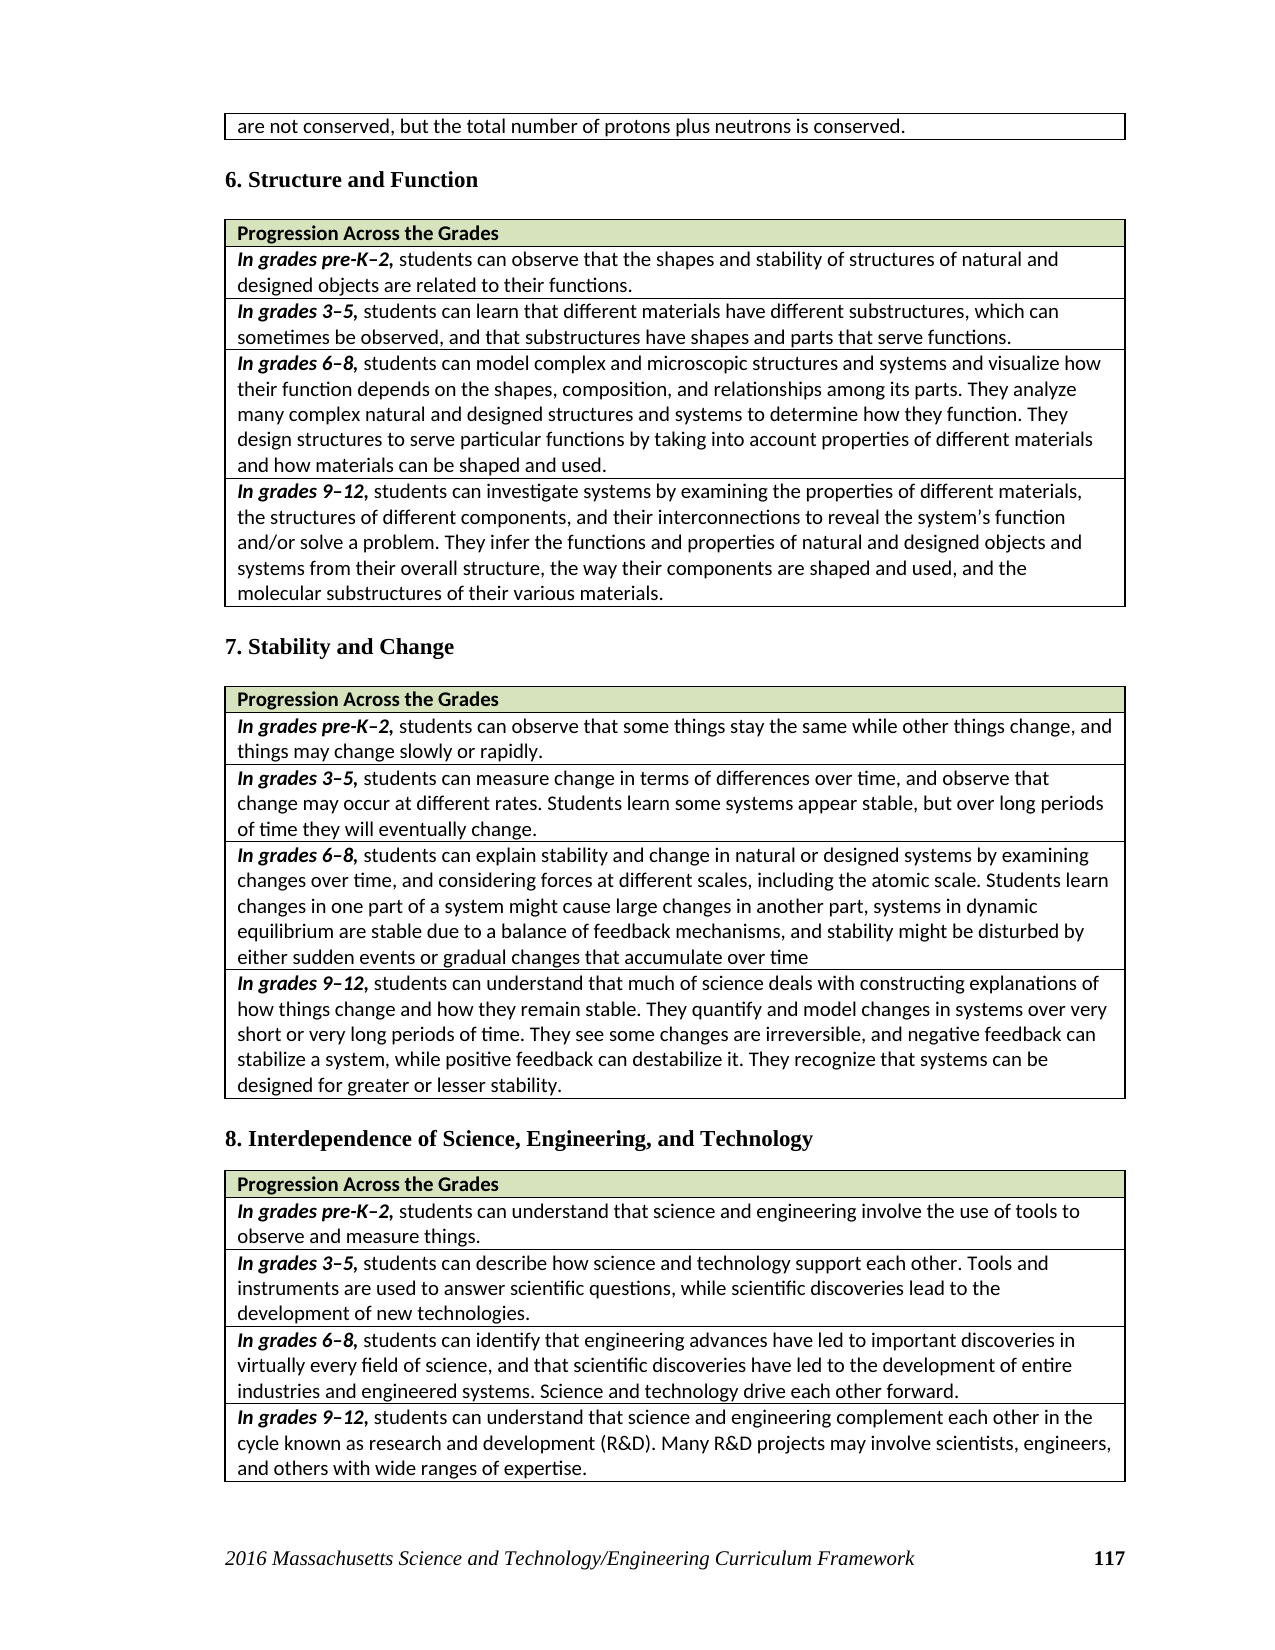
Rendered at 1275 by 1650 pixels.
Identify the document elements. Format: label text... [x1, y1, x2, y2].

text 8. Interdependence of Science, Engineering, and Technology [225, 1125, 1119, 1151]
text 6. Structure and Function [225, 166, 1120, 193]
table_header Progression Across the Grades [226, 1171, 1124, 1197]
table_cell In grades 3–5, students can describe how science and technology support each other. Tools and instruments are used to answer scientific questions, while scientific discoveries lead to the development of new technologies. [226, 1250, 1124, 1326]
table_cell In grades pre-K–2, students can understand that science and engineering involve the use of tools to observe and measure things. [226, 1198, 1124, 1249]
table_cell In grades 3–5, students can learn that different materials have different substructures, which can sometimes be observed, and that substructures have shapes and parts that serve functions. [226, 299, 1124, 349]
text 7. Stability and Change [225, 633, 1119, 659]
table_cell In grades pre-K–2, students can observe that some things stay the same while other things change, and things may change slowly or rapidly. [226, 713, 1124, 764]
table_cell In grades 3–5, students can measure change in terms of differences over time, and observe that change may occur at different rates. Students learn some systems appear stable, but over long periods of time they will eventually change. [226, 765, 1124, 841]
table_cell In grades 9–12, students can understand that science and engineering complement each other in the cycle known as research and development (R&D). Many R&D projects may involve scientists, engineers, and others with wide ranges of expertise. [226, 1404, 1124, 1481]
table_header Progression Across the Grades [226, 687, 1124, 712]
table_cell In grades 6–8, students can explain stability and change in natural or designed systems by examining changes over time, and considering forces at different scales, including the atomic scale. Students learn changes in one part of a system might cause large changes in another part, systems in dynamic equilibrium are stable due to a balance of feedback mechanisms, and stability might be disturbed by either sudden events or gradual changes that accumulate over time [226, 842, 1124, 969]
table_cell In grades 6–8, students can model complex and microscopic structures and systems and visualize how their function depends on the shapes, composition, and relationships among its parts. They analyze many complex natural and designed structures and systems to determine how they function. They design structures to serve particular functions by taking into account properties of different materials and how materials can be shaped and used. [226, 350, 1124, 477]
table_cell In grades 9–12, students can investigate systems by examining the properties of different materials, the structures of different components, and their interconnections to reveal the system’s function and/or solve a problem. They infer the functions and properties of natural and designed objects and systems from their overall structure, the way their components are shaped and used, and the molecular substructures of their various materials. [226, 479, 1124, 606]
table_cell In grades pre-K–2, students can observe that the shapes and stability of structures of natural and designed objects are related to their functions. [226, 247, 1124, 297]
table_cell In grades 9–12, students can understand that much of science deals with constructing explanations of how things change and how they remain stable. They quantify and model changes in systems over very short or very long periods of time. They see some changes are irreversible, and negative feedback can stabilize a system, while positive feedback can destabilize it. They recognize that systems can be designed for greater or lesser stability. [226, 970, 1124, 1097]
table_header Progression Across the Grades [226, 220, 1124, 246]
table_cell In grades 6–8, students can identify that engineering advances have led to important discoveries in virtually every field of science, and that scientific discoveries have led to the development of entire industries and engineered systems. Science and technology drive each other forward. [226, 1327, 1124, 1403]
